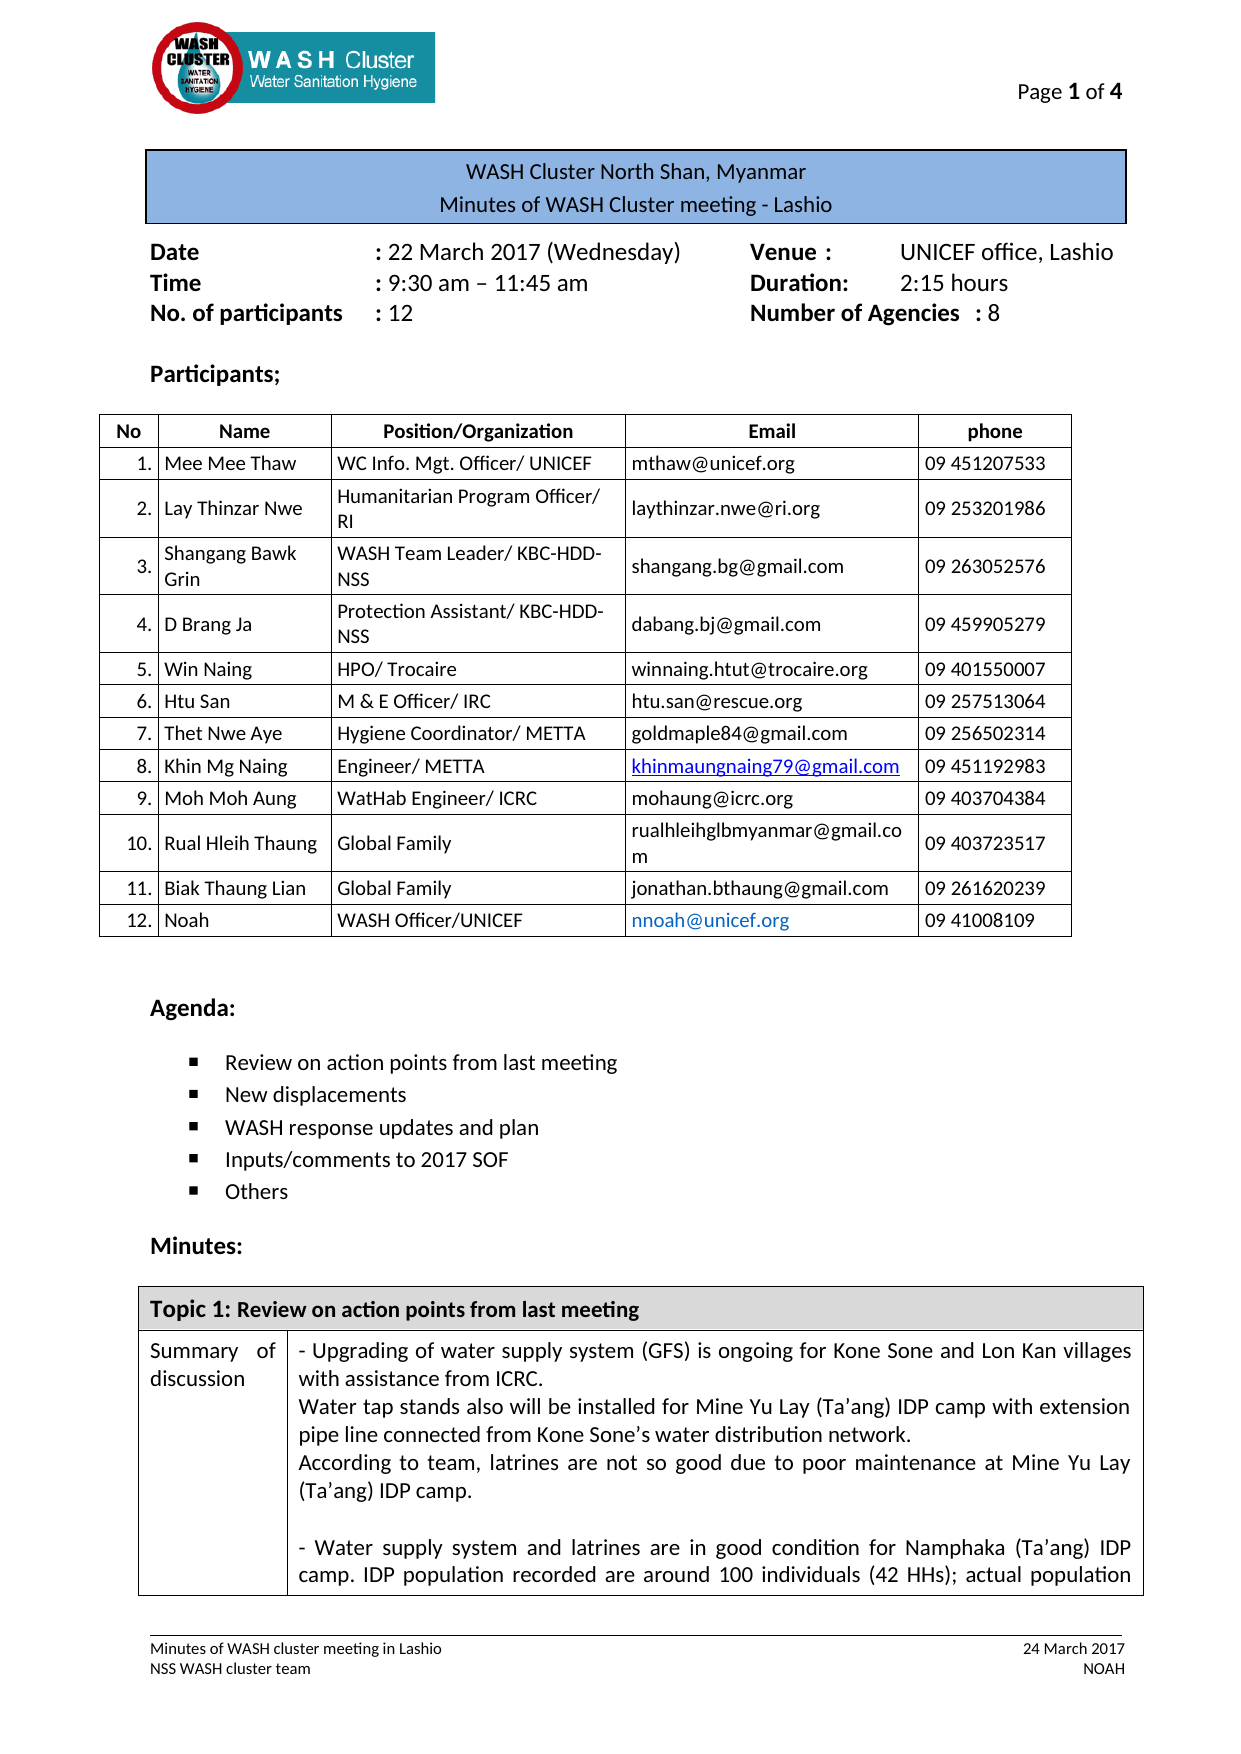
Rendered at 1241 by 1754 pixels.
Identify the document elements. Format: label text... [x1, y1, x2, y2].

table_cell mthaw@unicef.org [626, 448, 918, 479]
table_cell nnoah@unicef.org [626, 905, 918, 936]
table_cell Thet Nwe Aye [159, 718, 331, 749]
text Date : 22 March 2017 (Wednesday) Venue : UNICEF office, Lashio [150, 236, 1122, 267]
table_cell D Brang Ja [159, 595, 331, 652]
table_cell Engineer/ METTA [332, 750, 625, 781]
table_cell HPO/ Trocaire [332, 653, 625, 684]
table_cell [139, 1331, 287, 1594]
table_cell Shangang Bawk Grin [159, 538, 331, 594]
table_header Name [159, 415, 331, 447]
table_cell WC Info. Mgt. Officer/ UNICEF [332, 448, 625, 479]
table_cell Global Family [332, 872, 625, 903]
table_cell Noah [159, 905, 331, 936]
table_cell M & E Officer/ IRC [332, 685, 625, 717]
table_cell 09 257513064 [919, 685, 1071, 717]
text Agenda: [150, 993, 1122, 1023]
table_cell dabang.bj@gmail.com [626, 595, 918, 652]
table_cell Rual Hleih Thaung [159, 815, 331, 871]
table_header Topic 1: Review on action points from last meeting [139, 1287, 1143, 1329]
table_cell 1. [100, 448, 158, 479]
table_header No [100, 415, 158, 447]
table_cell 2. [100, 480, 158, 537]
table_cell Hygiene Coordinator/ METTA [332, 718, 625, 749]
text No. of participants : 12 Number of Agencies : 8 [150, 297, 1122, 328]
table_cell 09 263052576 [919, 538, 1071, 594]
table_cell shangang.bg@gmail.com [626, 538, 918, 594]
table_cell 7. [100, 718, 158, 749]
list Review on action points from last meeting [187, 1048, 1122, 1076]
table_cell htu.san@rescue.org [626, 685, 918, 717]
text Time : 9:30 am – 11:45 am Duration: 2:15 hours [150, 267, 1122, 297]
table_cell WASH Officer/UNICEF [332, 905, 625, 936]
table_cell 4. [100, 595, 158, 652]
table_cell rualhleihglbmyanmar@gmail.com [626, 815, 918, 871]
table_header Email [626, 415, 918, 447]
table_cell Moh Moh Aung [159, 782, 331, 813]
table_cell Khin Mg Naing [159, 750, 331, 781]
table_cell 8. [100, 750, 158, 781]
table_cell WASH Team Leader/ KBC-HDD-NSS [332, 538, 625, 594]
table_cell Htu San [159, 685, 331, 717]
table_cell 09 41008109 [919, 905, 1071, 936]
table_cell 09 401550007 [919, 653, 1071, 684]
table_header phone [919, 415, 1071, 447]
table_cell goldmaple84@gmail.com [626, 718, 918, 749]
list Inputs/comments to 2017 SOF [187, 1145, 1122, 1173]
table_cell 3. [100, 538, 158, 594]
list New displacements [187, 1081, 1122, 1109]
table_cell Mee Mee Thaw [159, 448, 331, 479]
table_cell WatHab Engineer/ ICRC [332, 782, 625, 813]
table_cell 09 261620239 [919, 872, 1071, 903]
table_cell 9. [100, 782, 158, 813]
list WASH response updates and plan [187, 1113, 1122, 1141]
table_cell 09 403723517 [919, 815, 1071, 871]
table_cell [288, 1331, 1143, 1594]
table_cell mohaung@icrc.org [626, 782, 918, 813]
table_cell 09 459905279 [919, 595, 1071, 652]
table_cell jonathan.bthaung@gmail.com [626, 872, 918, 903]
table_header Position/Organization [332, 415, 625, 447]
table_cell khinmaungnaing79@gmail.com [626, 750, 918, 781]
text Participants; [150, 358, 1122, 389]
table_cell 09 256502314 [919, 718, 1071, 749]
table_cell Biak Thaung Lian [159, 872, 331, 903]
table_cell 5. [100, 653, 158, 684]
table_cell 09 403704384 [919, 782, 1071, 813]
table_cell Humanitarian Program Officer/ RI [332, 480, 625, 537]
table_cell 10. [100, 815, 158, 871]
table_cell Lay Thinzar Nwe [159, 480, 331, 537]
table_cell 12. [100, 905, 158, 936]
table_cell 6. [100, 685, 158, 717]
table_cell 09 253201986 [919, 480, 1071, 537]
table_cell Win Naing [159, 653, 331, 684]
list Others [187, 1177, 1122, 1205]
text Minutes: [150, 1230, 1122, 1261]
picture [150, 20, 436, 115]
table_cell laythinzar.nwe@ri.org [626, 480, 918, 537]
table_cell 09 451192983 [919, 750, 1071, 781]
table_cell winnaing.htut@trocaire.org [626, 653, 918, 684]
table_cell 11. [100, 872, 158, 903]
table_cell 09 451207533 [919, 448, 1071, 479]
table_cell Global Family [332, 815, 625, 871]
table_cell Protection Assistant/ KBC-HDD-NSS [332, 595, 625, 652]
